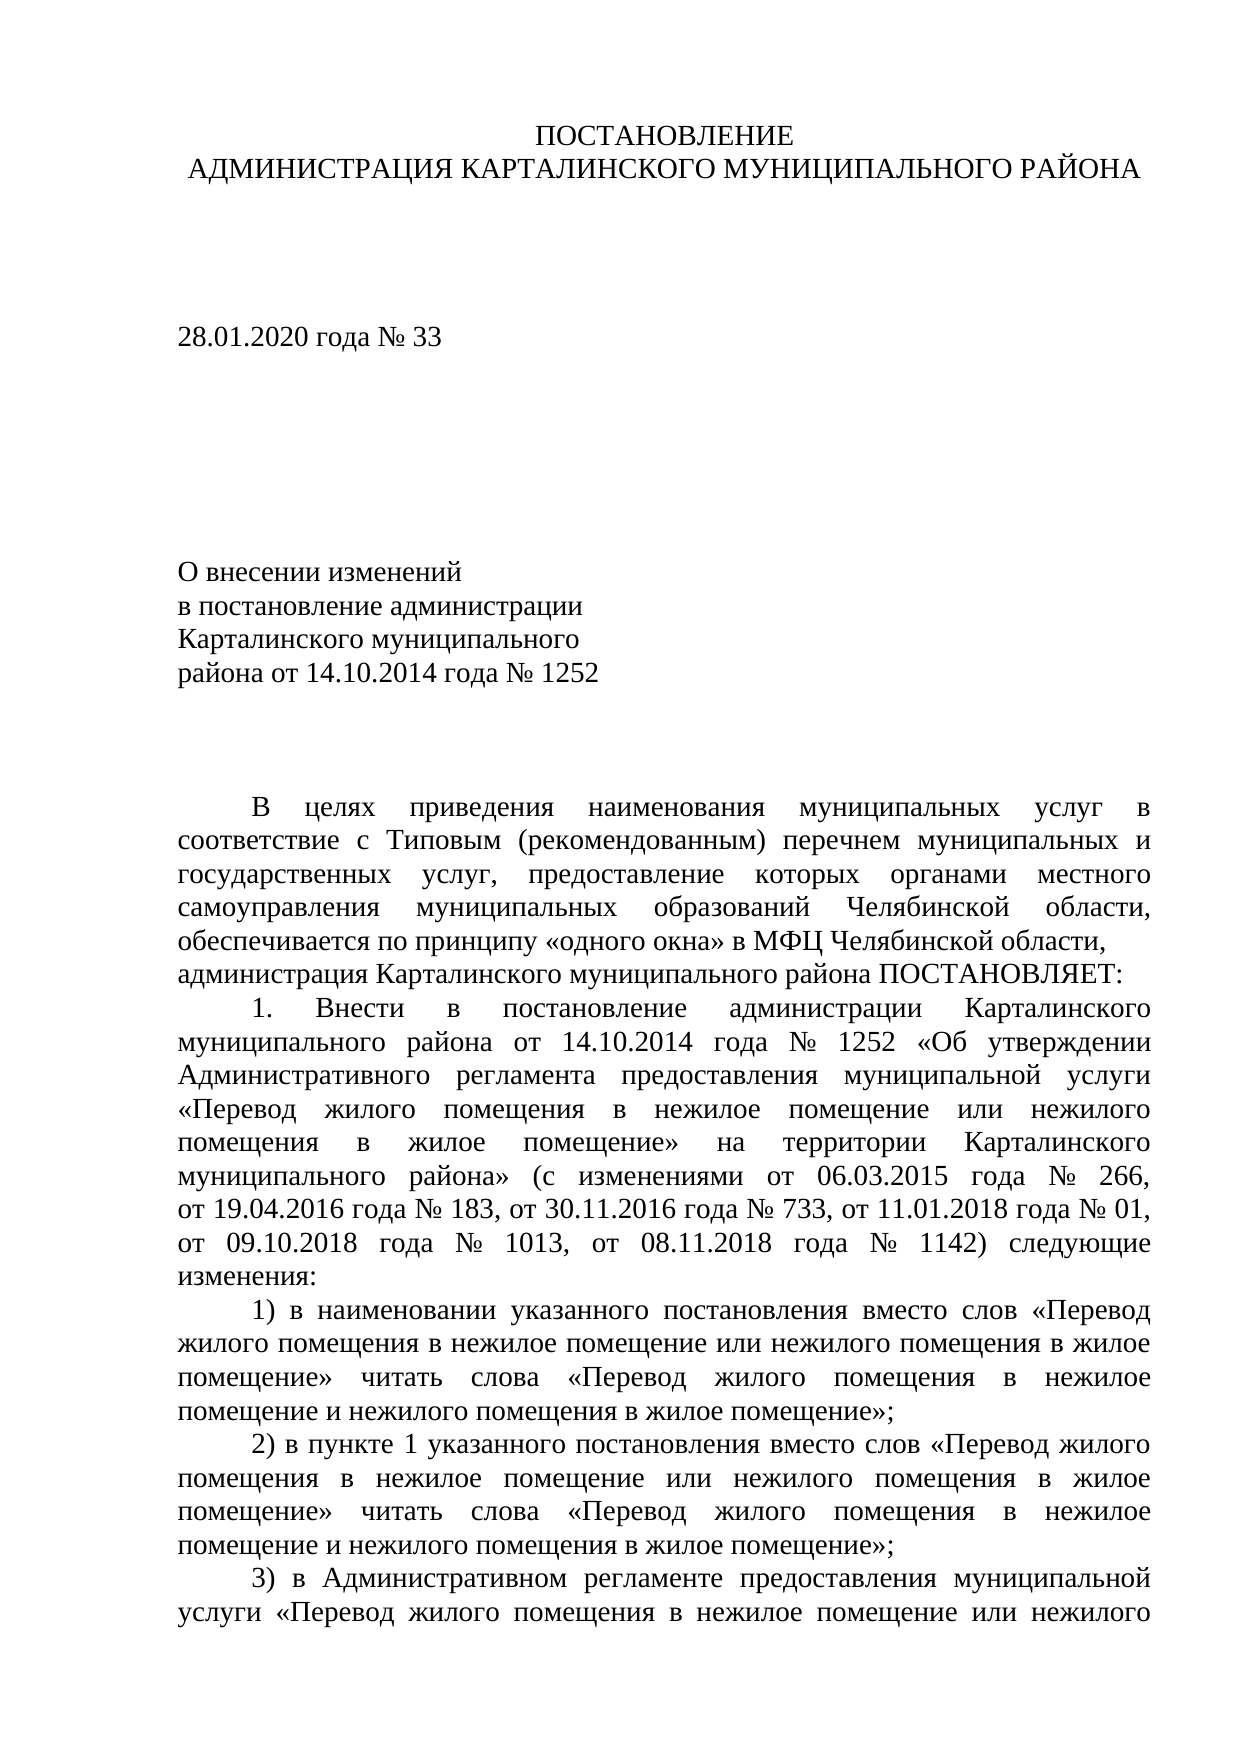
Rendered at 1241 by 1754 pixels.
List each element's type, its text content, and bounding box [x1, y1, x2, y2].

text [177, 1560, 1152, 1627]
text 1) в наименовании указанного постановления вместо слов «Перевод жилого помещения в нежилое помещение или нежилого помещения в жилое помещение» читать слова «Перевод жилого помещения в нежилое помещение и нежилого помещения в жилое помещение»; [177, 1292, 1152, 1426]
text администрация Карталинского муниципального района ПОСТАНОВЛЯЕТ: [177, 957, 1152, 990]
text Карталинского муниципального [177, 621, 1152, 655]
text района от 14.10.2014 года № 1252 [177, 655, 1152, 688]
text В целях приведения наименования муниципальных услуг в соответствие с Типовым (рекомендованным) перечнем муниципальных и государственных услуг, предоставление которых органами местного самоуправления муниципальных образований Челябинской области, обеспечивается по принципу «одного окна» в МФЦ Челябинской области, [177, 789, 1152, 957]
text О внесении изменений [177, 554, 1152, 588]
text ПОСТАНОВЛЕНИЕ [177, 118, 1152, 152]
text 28.01.2020 года № 33 [177, 319, 1152, 353]
text в постановление администрации [177, 588, 1152, 621]
text АДМИНИСТРАЦИЯ КАРТАЛИНСКОГО МУНИЦИПАЛЬНОГО РАЙОНА [177, 152, 1152, 185]
text 1. Внести в постановление администрации Карталинского муниципального района от 14.10.2014 года № 1252 «Об утверждении Административного регламента предоставления муниципальной услуги «Перевод жилого помещения в нежилое помещение или нежилого помещения в жилое помещение» на территории Карталинского муниципального района» (с изменениями от 06.03.2015 года № 266, от 19.04.2016 года № 183, от 30.11.2016 года № 733, от 11.01.2018 года № 01, от 09.10.2018 года № 1013, от 08.11.2018 года № 1142) следующие изменения: [177, 990, 1152, 1292]
text 2) в пункте 1 указанного постановления вместо слов «Перевод жилого помещения в нежилое помещение или нежилого помещения в жилое помещение» читать слова «Перевод жилого помещения в нежилое помещение и нежилого помещения в жилое помещение»; [177, 1426, 1152, 1560]
